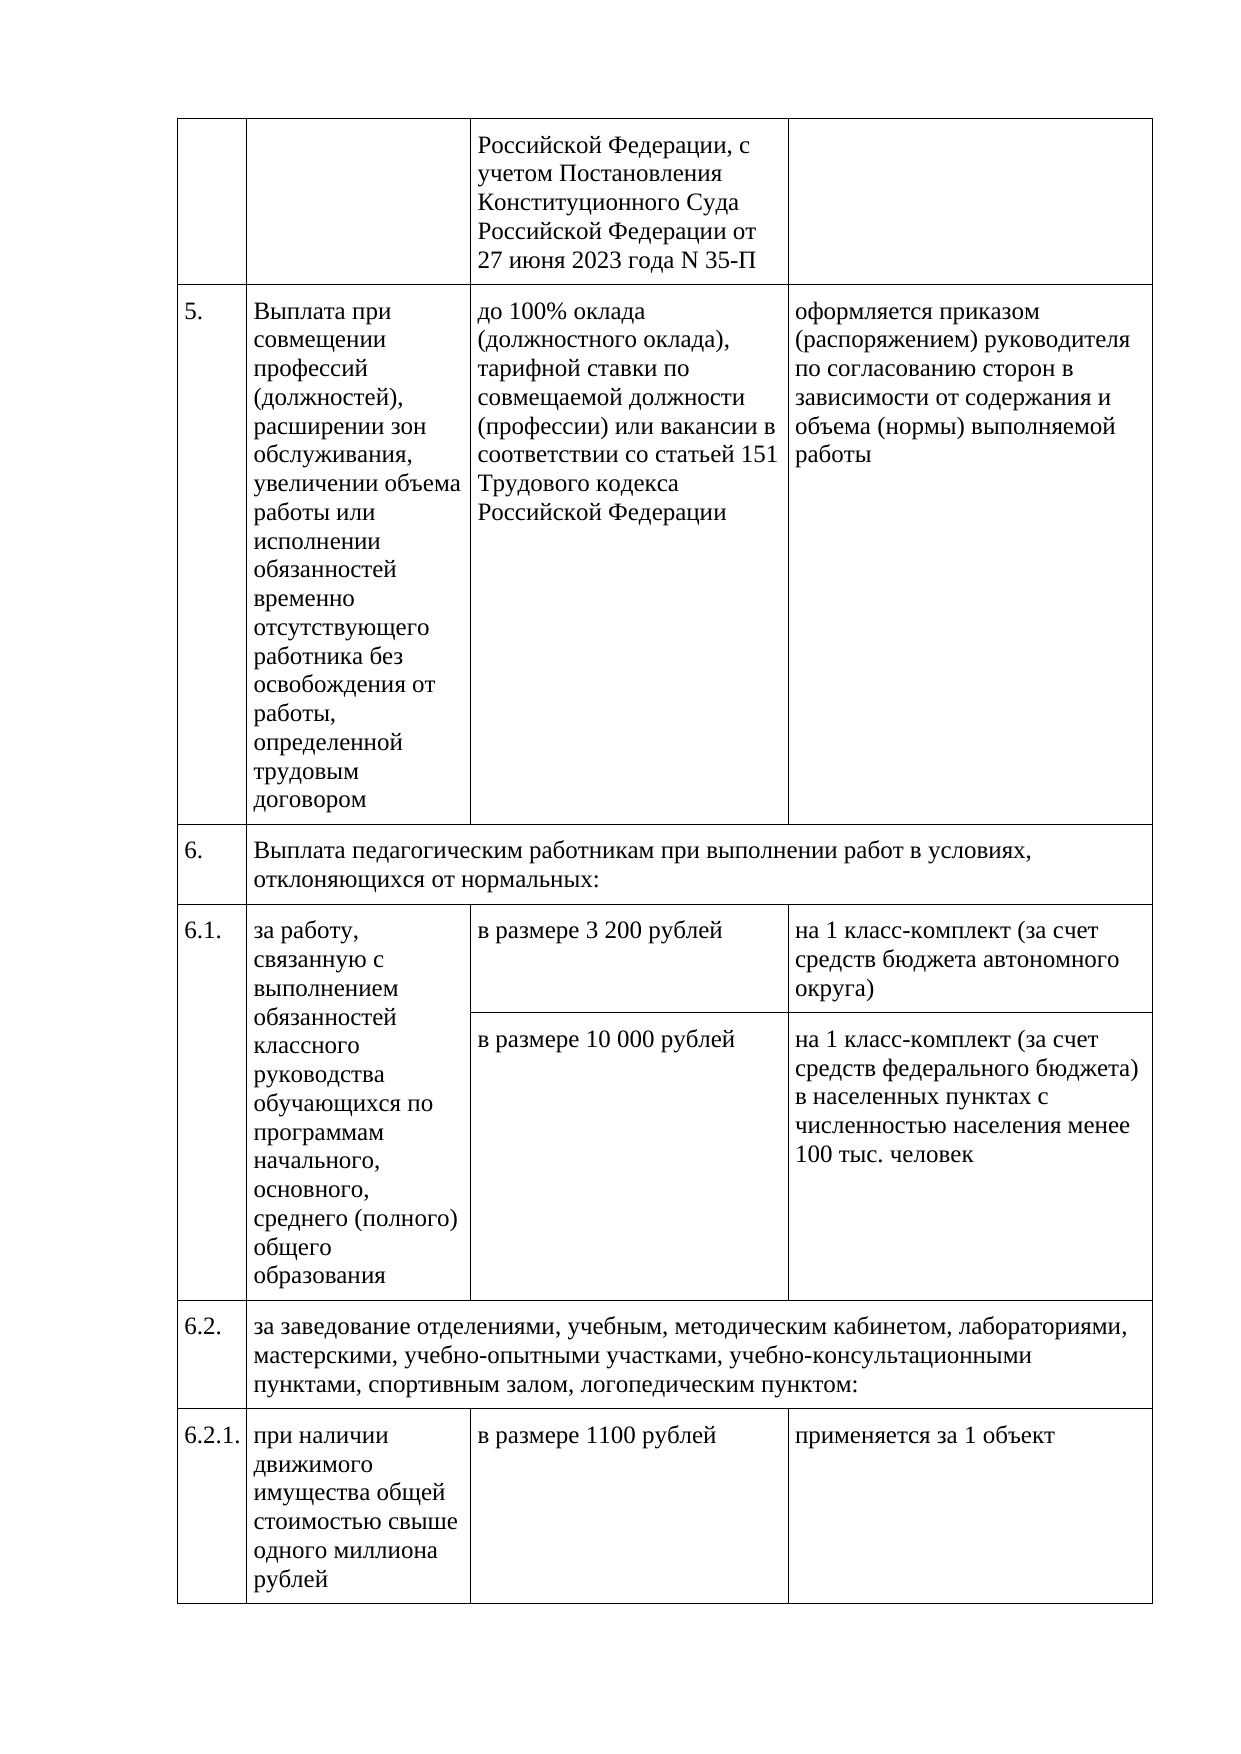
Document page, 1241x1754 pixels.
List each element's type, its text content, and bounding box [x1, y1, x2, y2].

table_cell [789, 119, 1152, 284]
table_cell 4. [178, 119, 246, 284]
table_cell при наличии движимого имущества общей стоимостью свыше одного миллиона рублей [247, 1409, 470, 1603]
table_cell оформляется приказом (распоряжением) руководителя по согласованию сторон в зависимости от содержания и объема (нормы) выполняемой работы [789, 285, 1152, 824]
table_cell в размере 3 200 рублей [471, 905, 788, 1012]
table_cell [471, 119, 788, 284]
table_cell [789, 1409, 1152, 1603]
table_cell до 100% оклада (должностного оклада), тарифной ставки по совмещаемой должности (профессии) или вакансии в соответствии со статьей 151 Трудового кодекса Российской Федерации [471, 285, 788, 824]
table_cell 5. [178, 285, 246, 824]
table_cell 6.2.1. [178, 1409, 246, 1603]
table_cell на 1 класс-комплект (за счет средств федерального бюджета) в населенных пунктах с численностью населения менее 100 тыс. человек [789, 1013, 1152, 1300]
table_cell в размере 1100 рублей [471, 1409, 788, 1603]
table_cell на 1 класс-комплект (за счет средств бюджета автономного округа) [789, 905, 1152, 1012]
table_cell Выплата при совмещении профессий (должностей), расширении зон обслуживания, увеличении объема работы или исполнении обязанностей временно отсутствующего работника без освобождения от работы, определенной трудовым договором [247, 285, 470, 824]
table_cell в размере 10 000 рублей [471, 1013, 788, 1300]
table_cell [247, 119, 470, 284]
table_cell за работу, связанную с выполнением обязанностей классного руководства обучающихся по программам начального, основного, среднего (полного) общего образования [247, 905, 470, 1300]
table_cell 6.2. [178, 1301, 246, 1408]
table_cell 6. [178, 825, 246, 904]
table_cell Выплата педагогическим работникам при выполнении работ в условиях, отклоняющихся от нормальных: [247, 825, 1152, 904]
table_cell 6.1. [178, 905, 246, 1300]
table_cell за заведование отделениями, учебным, методическим кабинетом, лабораториями, мастерскими, учебно-опытными участками, учебно-консультационными пунктами, спортивным залом, логопедическим пунктом: [247, 1301, 1152, 1408]
